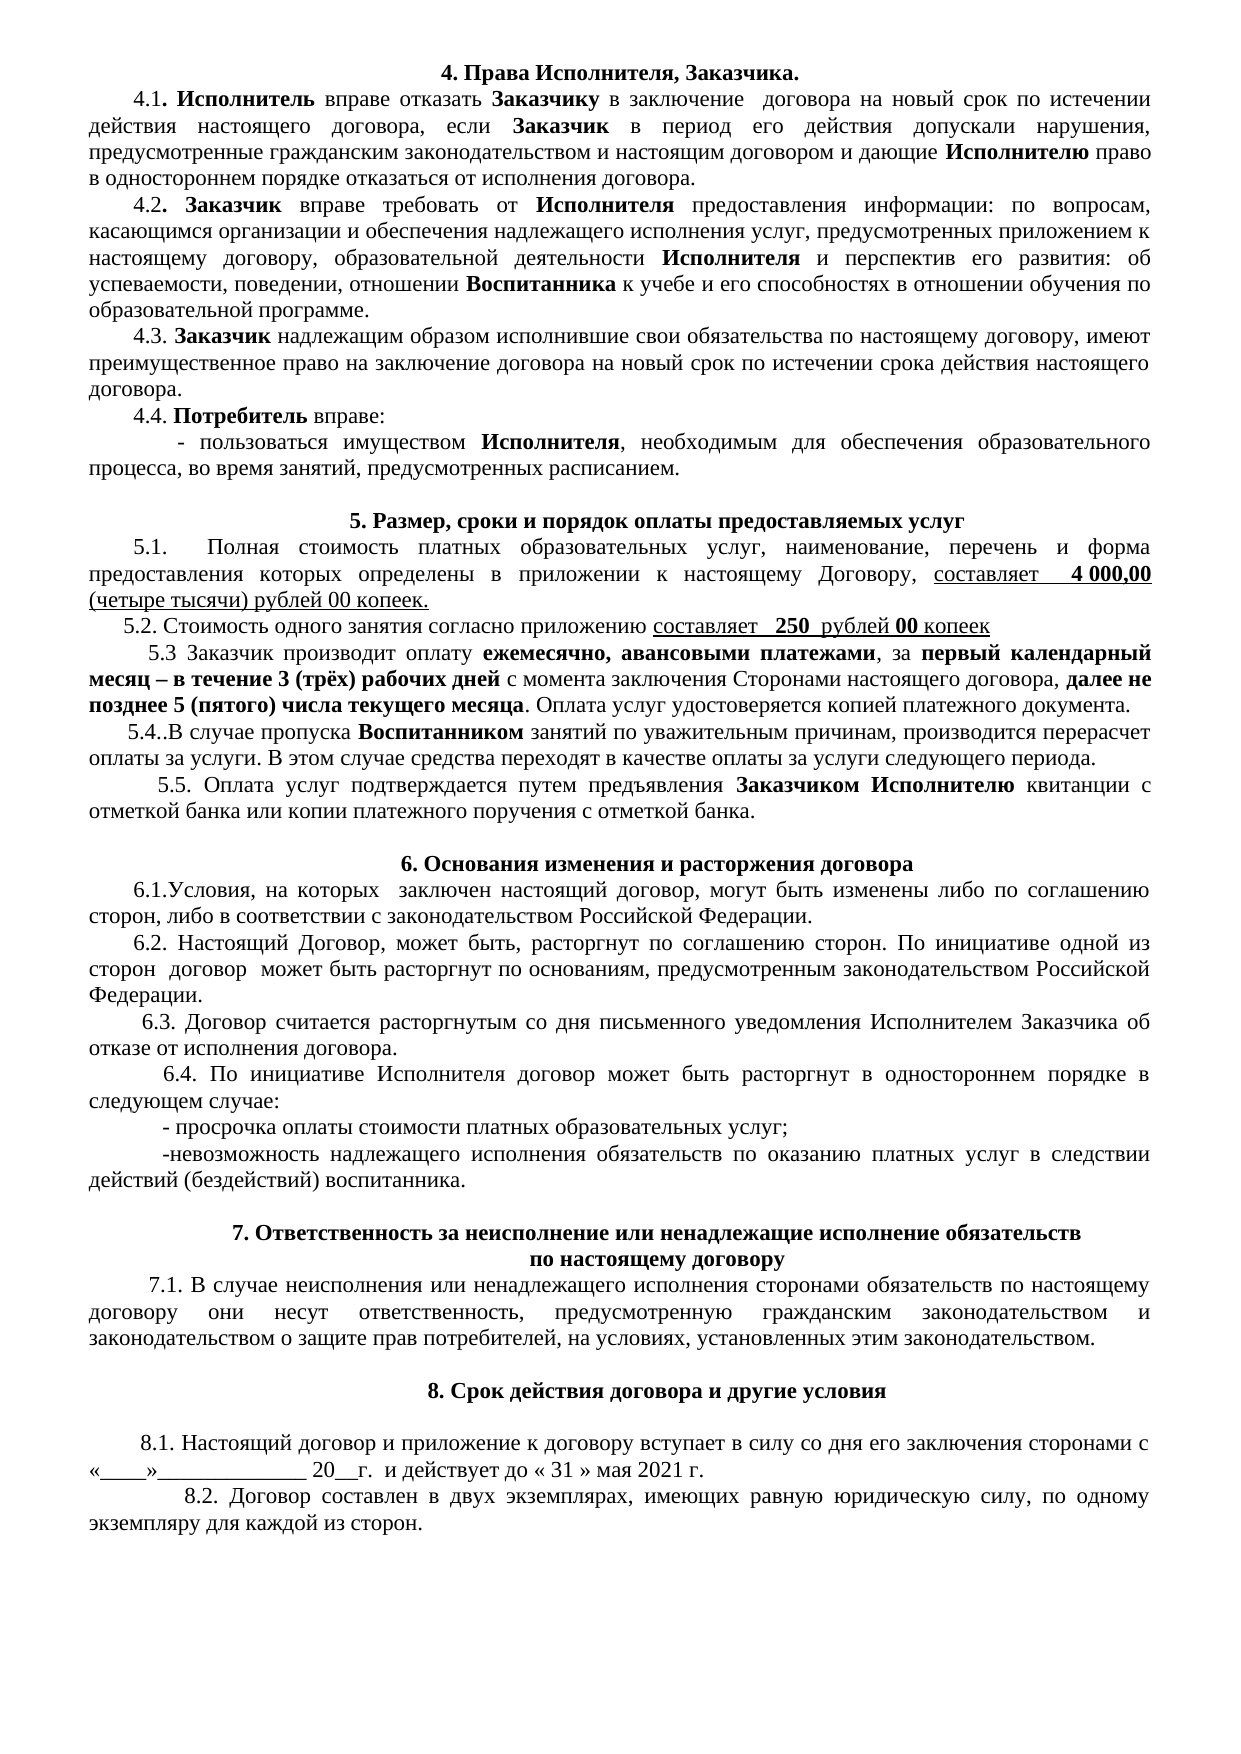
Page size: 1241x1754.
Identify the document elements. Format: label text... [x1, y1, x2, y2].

text 6.2. Настоящий Договор, может быть, расторгнут по соглашению сторон. По инициативе одной из сторон договор может быть расторгнут по основаниям, предусмотренным законодательством Российской Федерации. [89, 929, 1152, 1008]
text 5. Размер, сроки и порядок оплаты предоставляемых услуг [89, 507, 1152, 533]
text - просрочка оплаты стоимости платных образовательных услуг; [89, 1113, 1152, 1139]
text - пользоваться имуществом Исполнителя, необходимым для обеспечения образовательного процесса, во время занятий, предусмотренных расписанием. [89, 428, 1152, 481]
text 6.1.Условия, на которых заключен настоящий договор, могут быть изменены либо по соглашению сторон, либо в соответствии с законодательством Российской Федерации. [89, 876, 1152, 929]
text 7. Ответственность за неисполнение или ненадлежащие исполнение обязательств [89, 1219, 1152, 1245]
text 4.4. Потребитель вправе: [89, 402, 1152, 428]
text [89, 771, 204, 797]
text 8. Срок действия договора и другие условия [89, 1377, 1152, 1403]
text 4.2. Заказчик вправе требовать от Исполнителя предоставления информации: по вопросам, касающимся организации и обеспечения надлежащего исполнения услуг, предусмотренных приложением к настоящему договору, образовательной деятельности Исполнителя и перспектив его развития: об успеваемости, поведении, отношении Воспитанника к учебе и его способностях в отношении обучения по образовательной программе. [89, 191, 1152, 323]
text 6.4. По инициативе Исполнителя договор может быть расторгнут в одностороннем порядке в следующем случае: [89, 1061, 1152, 1113]
text 4.1. Исполнитель вправе отказать Заказчику в заключение договора на новый срок по истечении действия настоящего договора, если Заказчик в период его действия допускали нарушения, предусмотренные гражданским законодательством и настоящим договором и дающие Исполнителю право в одностороннем порядке отказаться от исполнения договора. [89, 85, 1152, 191]
text 4.3. Заказчик надлежащим образом исполнившие свои обязательства по настоящему договору, имеют преимущественное право на заключение договора на новый срок по истечении срока действия настоящего договора. [89, 323, 1152, 402]
text 5.2. Стоимость одного занятия согласно приложению составляет 250 рублей 00 копеек [89, 612, 1152, 639]
text 4. Права Исполнителя, Заказчика. [89, 59, 1152, 85]
text -невозможность надлежащего исполнения обязательств по оказанию платных услуг в следствии действий (бездействий) воспитанника. [89, 1139, 1152, 1192]
text 6.3. Договор считается расторгнутым со дня письменного уведомления Исполнителем Заказчика об отказе от исполнения договора. [89, 1008, 1152, 1061]
text 8.1. Настоящий договор и приложение к договору вступает в силу со дня его заключения сторонами с «____»_____________ 20__г. и действует до « 31 » мая 2021 г. [89, 1429, 1152, 1482]
text 8.2. Договор составлен в двух экземплярах, имеющих равную юридическую силу, по одному экземпляру для каждой из сторон. [89, 1482, 1152, 1535]
text 5.4..В случае пропуска Воспитанником занятий по уважительным причинам, производится перерасчет оплаты за услуги. В этом случае средства переходят в качестве оплаты за услуги следующего периода. [89, 718, 1152, 771]
text 5.5. Оплата услуг подтверждается путем предъявления Заказчиком Исполнителю квитанции с отметкой банка или копии платежного поручения с отметкой банка. [756, 771, 1152, 823]
text 5.1. Полная стоимость платных образовательных услуг, наименование, перечень и форма предоставления которых определены в приложении к настоящему Договору, составляет 4 000,00 (четыре тысячи) рублей 00 копеек. [89, 533, 1152, 612]
text 7.1. В случае неисполнения или ненадлежащего исполнения сторонами обязательств по настоящему договору они несут ответственность, предусмотренную гражданским законодательством и законодательством о защите прав потребителей, на условиях, установленных этим законодательством. [89, 1271, 1152, 1350]
text 5.3 Заказчик производит оплату ежемесячно, авансовыми платежами, за первый календарный месяц – в течение 3 (трёх) рабочих дней с момента заключения Сторонами настоящего договора, далее не позднее 5 (пятого) числа текущего месяца. Оплата услуг удостоверяется копией платежного документа. [89, 639, 1152, 718]
text по настоящему договору [89, 1245, 1152, 1271]
text 6. Основания изменения и расторжения договора [89, 850, 1152, 876]
